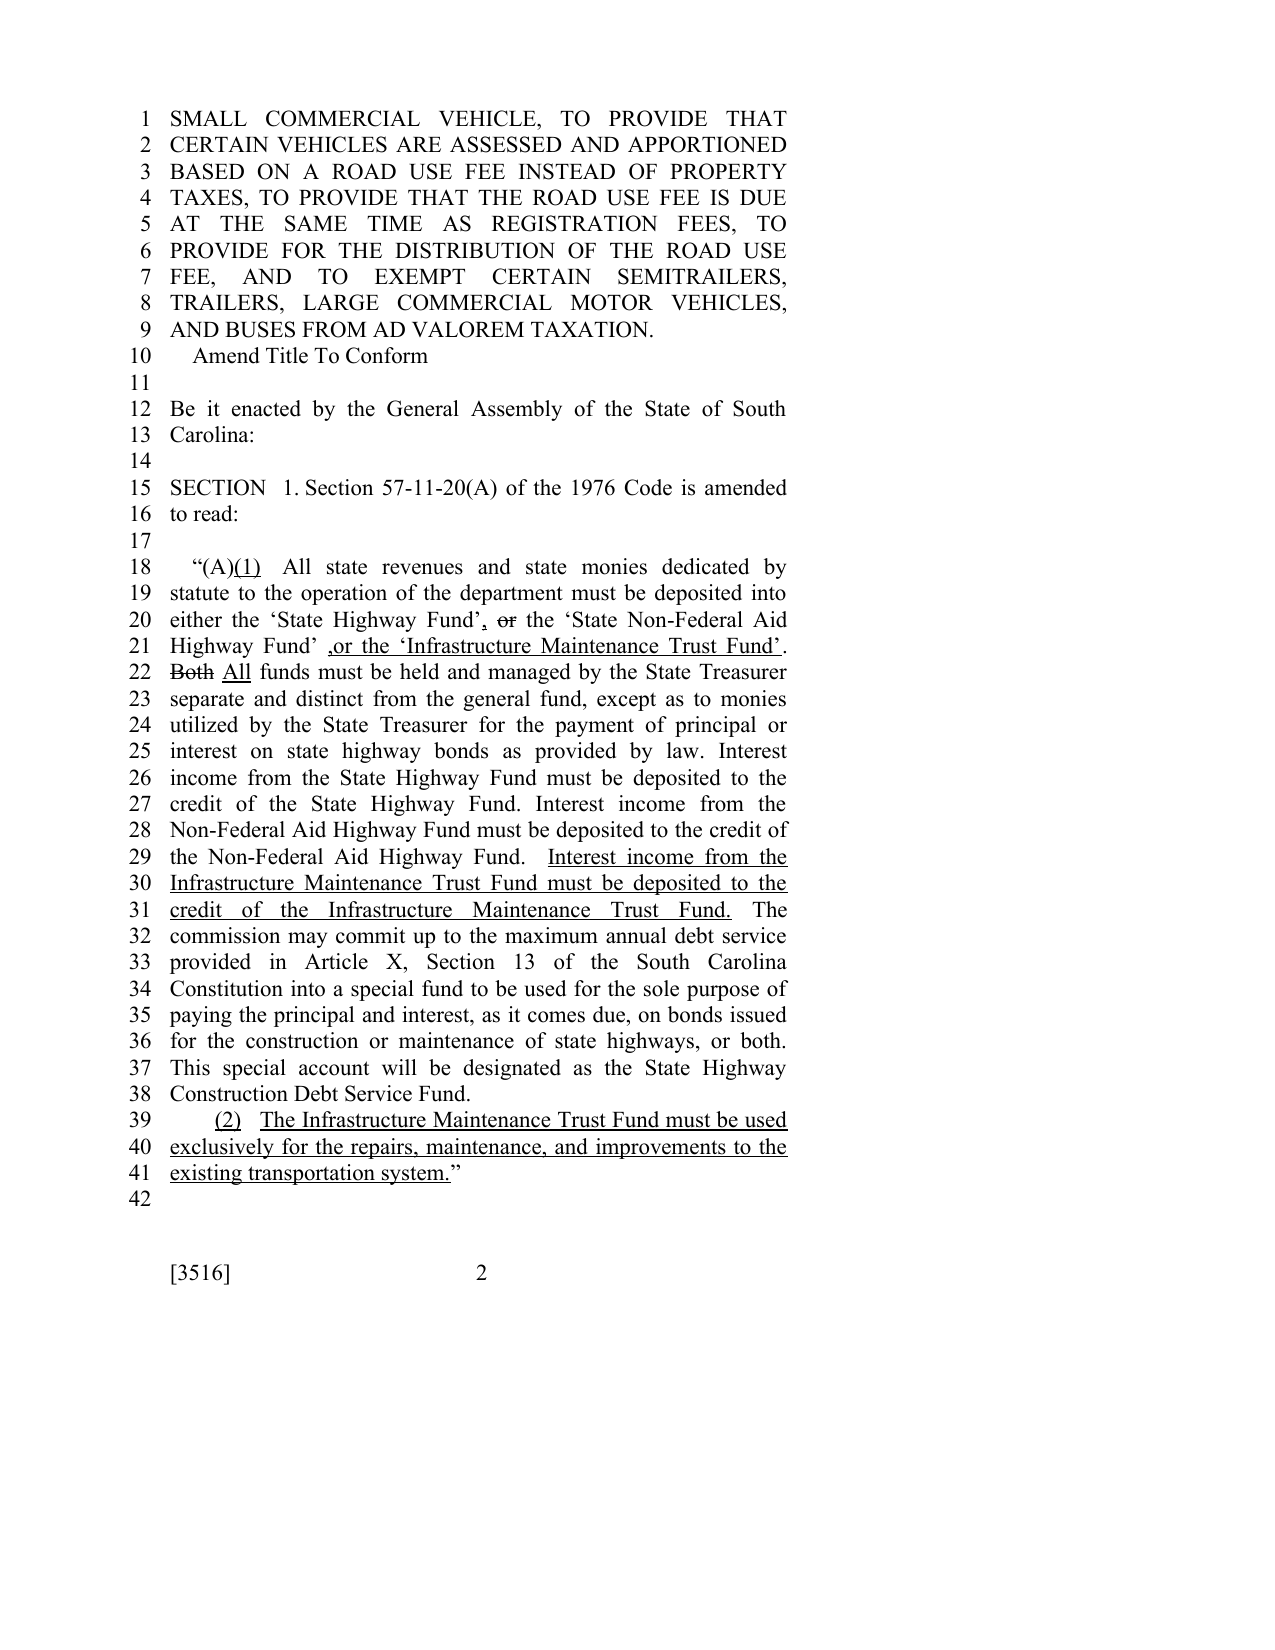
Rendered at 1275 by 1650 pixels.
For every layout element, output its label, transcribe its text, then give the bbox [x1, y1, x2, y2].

text Be it enacted by the General Assembly of the State of South Carolina: [169, 395, 787, 448]
text (2) The Infrastructure Maintenance Trust Fund must be used exclusively for the repairs, maintenance, and improvements to the existing transportation system.” [169, 1106, 787, 1156]
text SECTION 1. Section 57-11-20(A) of the 1976 Code is amended to read: [169, 474, 787, 527]
text Amend Title To Conform [169, 342, 787, 368]
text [169, 105, 787, 342]
text “(A)(1) All state revenues and state monies dedicated by statute to the operation of the department must be deposited into either the ‘State Highway Fund’, or the ‘State Non-Federal Aid Highway Fund’ ,or the ‘Infrastructure Maintenance Trust Fund’. Both All funds must be held and managed by the State Treasurer separate and distinct from the general fund, except as to monies utilized by the State Treasurer for the payment of principal or interest on state highway bonds as provided by law. Interest income from the State Highway Fund must be deposited to the credit of the State Highway Fund. Interest income from the Non-Federal Aid Highway Fund must be deposited to the credit of the Non-Federal Aid Highway Fund. Interest income from the Infrastructure Maintenance Trust Fund must be deposited to the credit of the Infrastructure Maintenance Trust Fund. The commission may commit up to the maximum annual debt service provided in Article X, Section 13 of the South Carolina Constitution into a special fund to be used for the sole purpose of paying the principal and interest, as it comes due, on bonds issued for the construction or maintenance of state highways, or both. This special account will be designated as the State Highway Construction Debt Service Fund. [169, 893, 787, 1106]
text (2) The Infrastructure Maintenance Trust Fund must be used exclusively for the repairs, maintenance, and improvements to the existing transportation system.” [169, 1157, 787, 1186]
text “(A)(1) All state revenues and state monies dedicated by statute to the operation of the department must be deposited into either the ‘State Highway Fund’, or the ‘State Non-Federal Aid Highway Fund’ ,or the ‘Infrastructure Maintenance Trust Fund’. Both All funds must be held and managed by the State Treasurer separate and distinct from the general fund, except as to monies utilized by the State Treasurer for the payment of principal or interest on state highway bonds as provided by law. Interest income from the State Highway Fund must be deposited to the credit of the State Highway Fund. Interest income from the Non-Federal Aid Highway Fund must be deposited to the credit of the Non-Federal Aid Highway Fund. Interest income from the Infrastructure Maintenance Trust Fund must be deposited to the credit of the Infrastructure Maintenance Trust Fund. The commission may commit up to the maximum annual debt service provided in Article X, Section 13 of the South Carolina Constitution into a special fund to be used for the sole purpose of paying the principal and interest, as it comes due, on bonds issued for the construction or maintenance of state highways, or both. This special account will be designated as the State Highway Construction Debt Service Fund. [169, 553, 787, 892]
